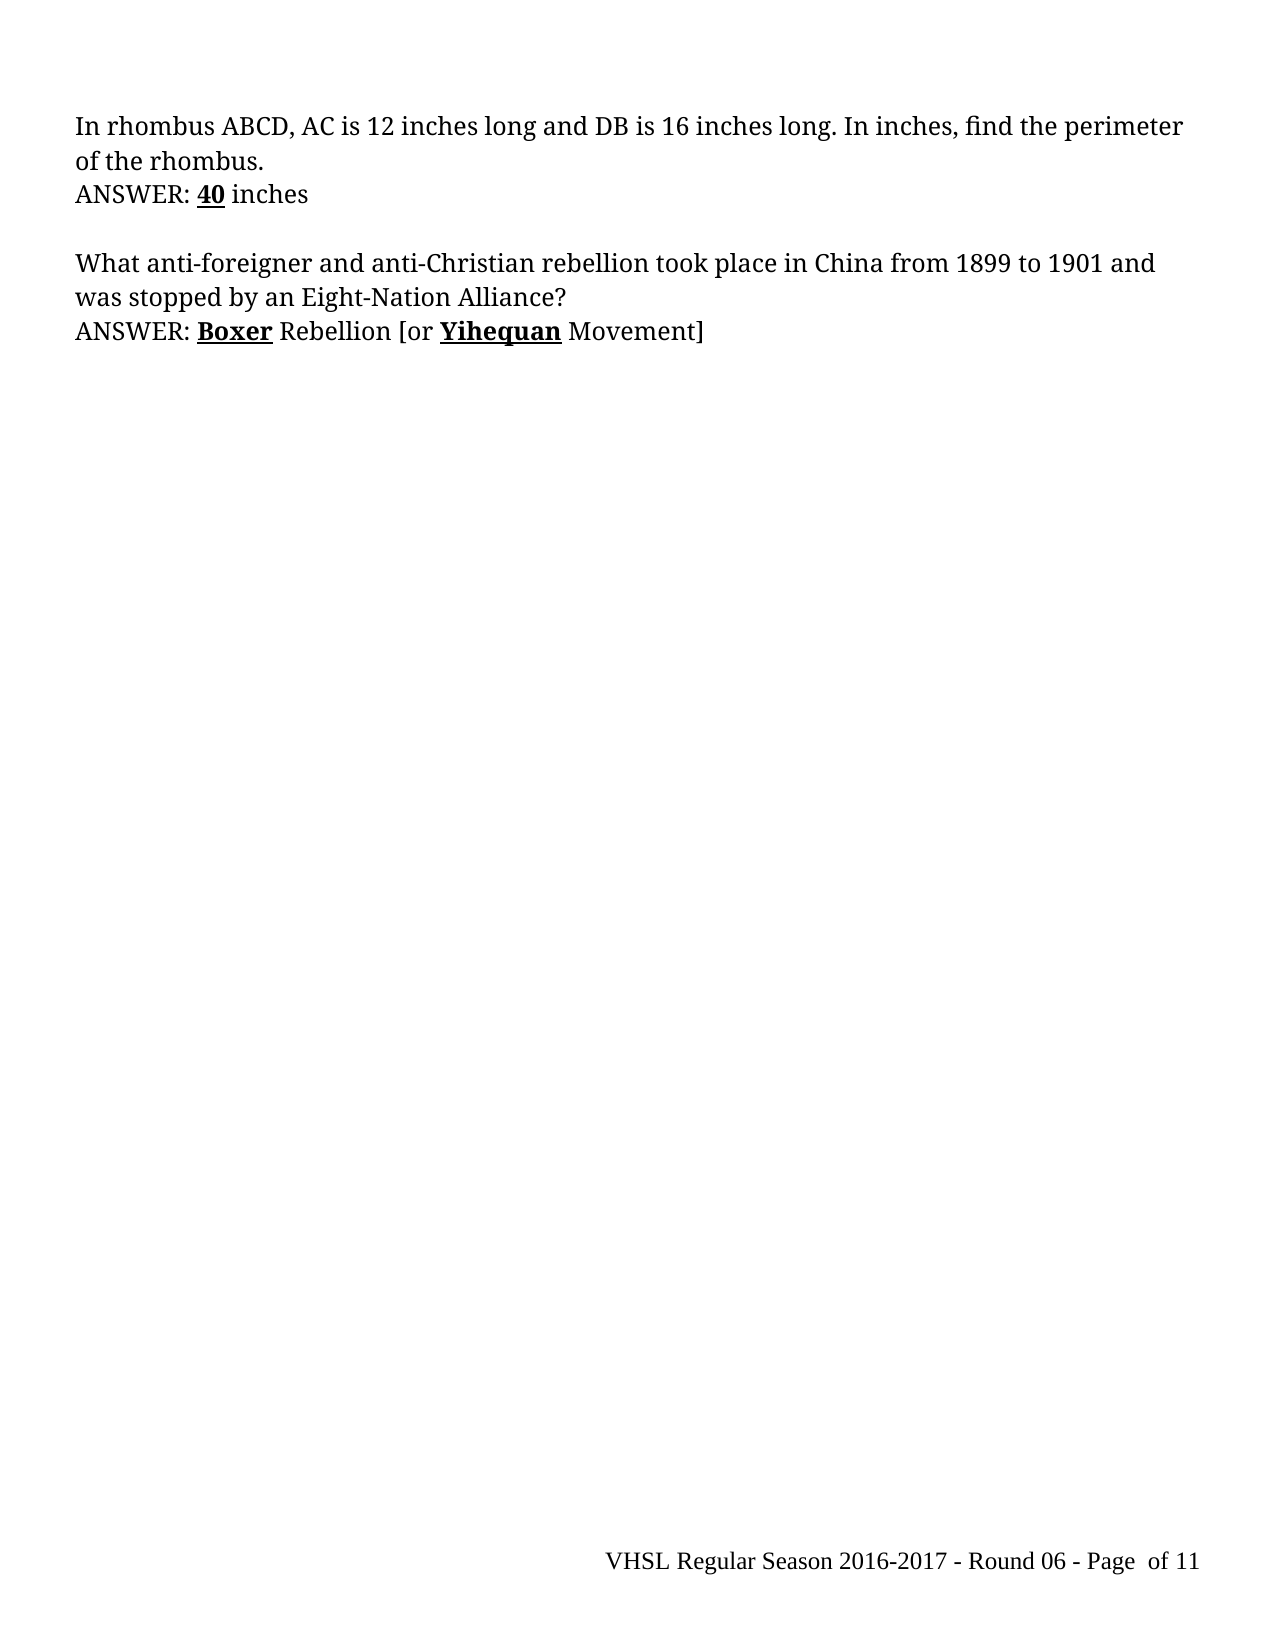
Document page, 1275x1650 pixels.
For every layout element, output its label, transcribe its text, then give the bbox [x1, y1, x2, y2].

text In rhombus ABCD, AC is 12 inches long and DB is 16 inches long. In inches, find the perimeter of the rhombus. ANSWER: 40 inches [75, 109, 1200, 211]
text What anti-foreigner and anti-Christian rebellion took place in China from 1899 to 1901 and was stopped by an Eight-Nation Alliance? ANSWER: Boxer Rebellion [or Yihequan Movement] [75, 245, 1200, 347]
